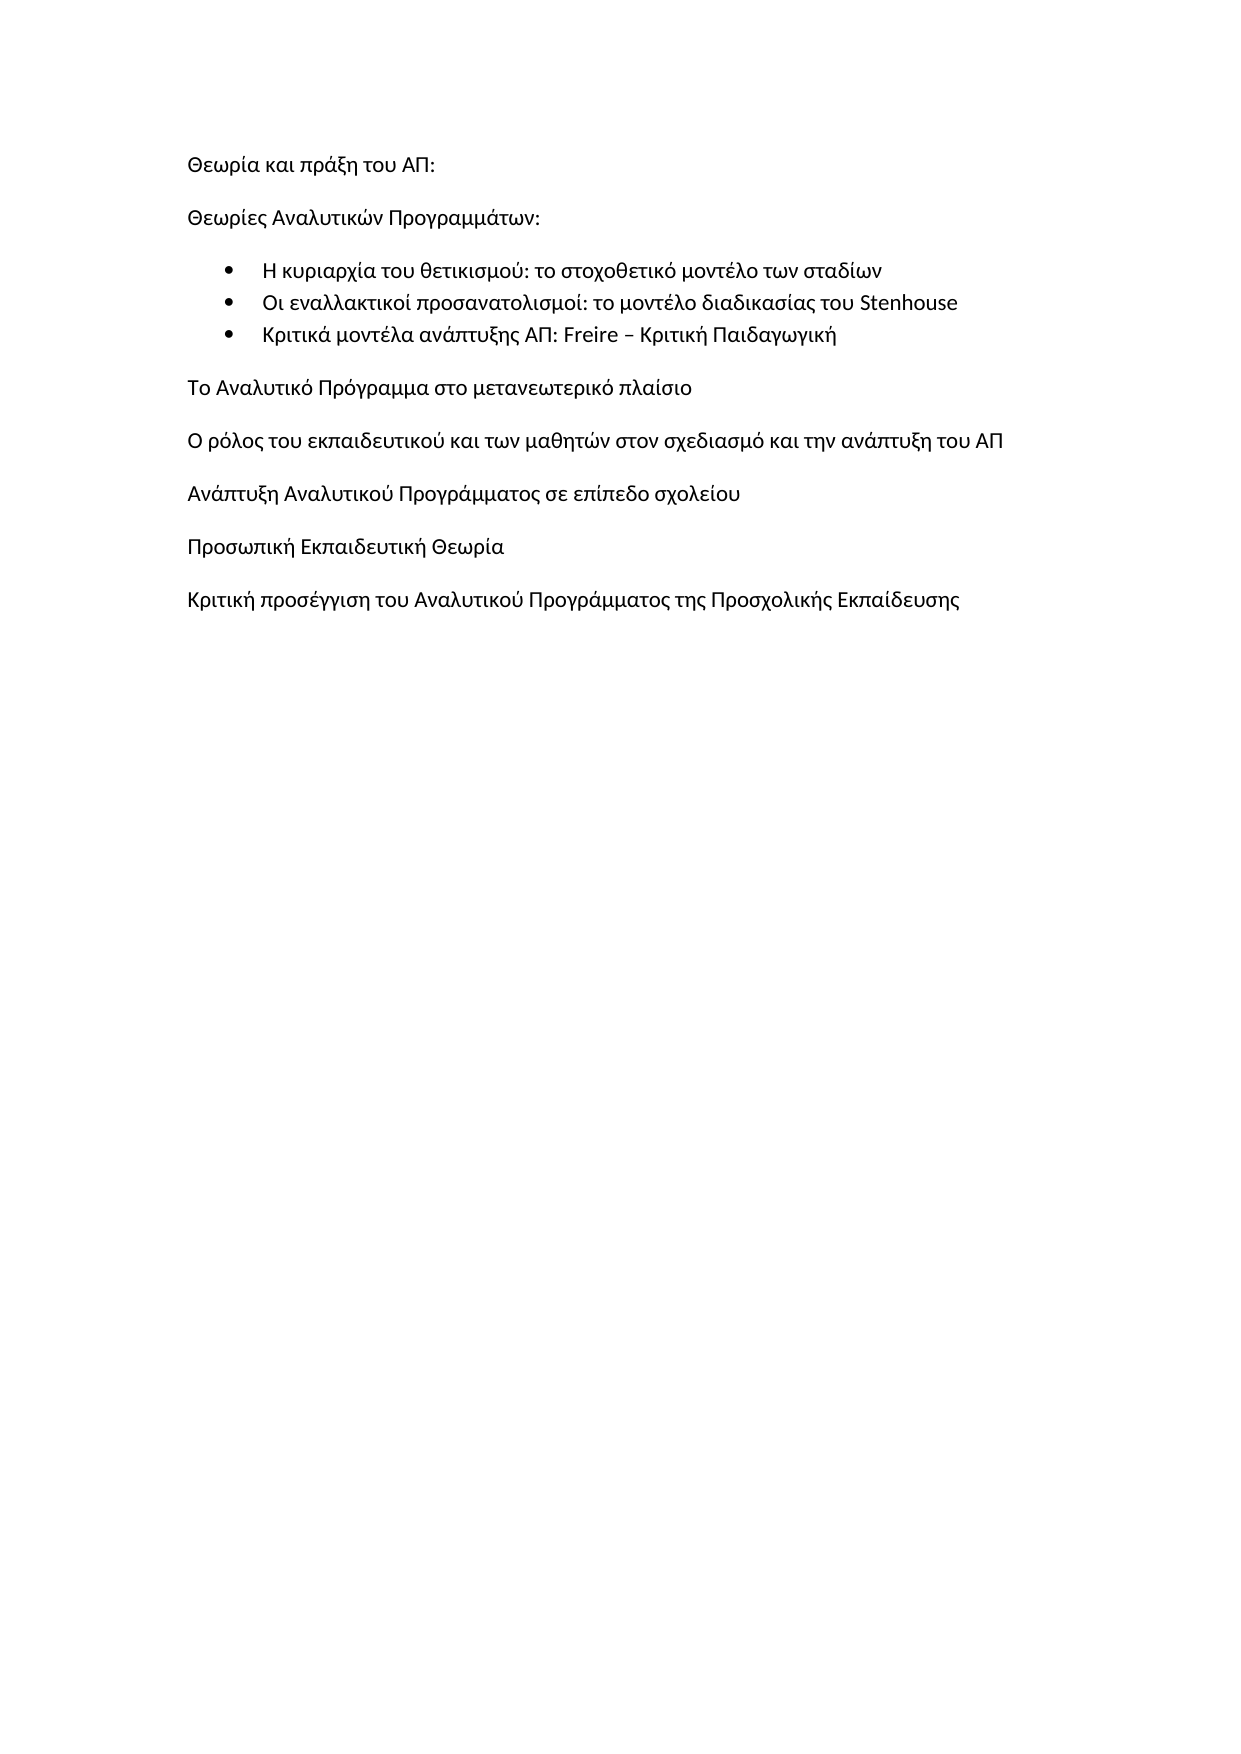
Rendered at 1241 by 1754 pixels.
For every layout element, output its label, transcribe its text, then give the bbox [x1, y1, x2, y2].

text Ανάπτυξη Αναλυτικού Προγράμματος σε επίπεδο σχολείου [187, 479, 1053, 507]
list Οι εναλλακτικοί προσανατολισμοί: το μοντέλο διαδικασίας του Stenhouse [225, 288, 1053, 316]
text Ο ρόλος του εκπαιδευτικού και των μαθητών στον σχεδιασμό και την ανάπτυξη του ΑΠ [187, 426, 1053, 454]
text Το Αναλυτικό Πρόγραμμα στο μετανεωτερικό πλαίσιο [187, 373, 1053, 401]
text Προσωπική Εκπαιδευτική Θεωρία [187, 532, 1053, 561]
list Η κυριαρχία του θετικισμού: το στοχοθετικό μοντέλο των σταδίων [225, 256, 1053, 284]
text Θεωρία και πράξη του ΑΠ: [187, 150, 1053, 178]
text Θεωρίες Αναλυτικών Προγραμμάτων: [187, 203, 1053, 231]
text Κριτική προσέγγιση του Αναλυτικού Προγράμματος της Προσχολικής Εκπαίδευσης [187, 586, 1053, 613]
list Κριτικά μοντέλα ανάπτυξης ΑΠ: Freire – Κριτική Παιδαγωγική [225, 320, 1053, 348]
